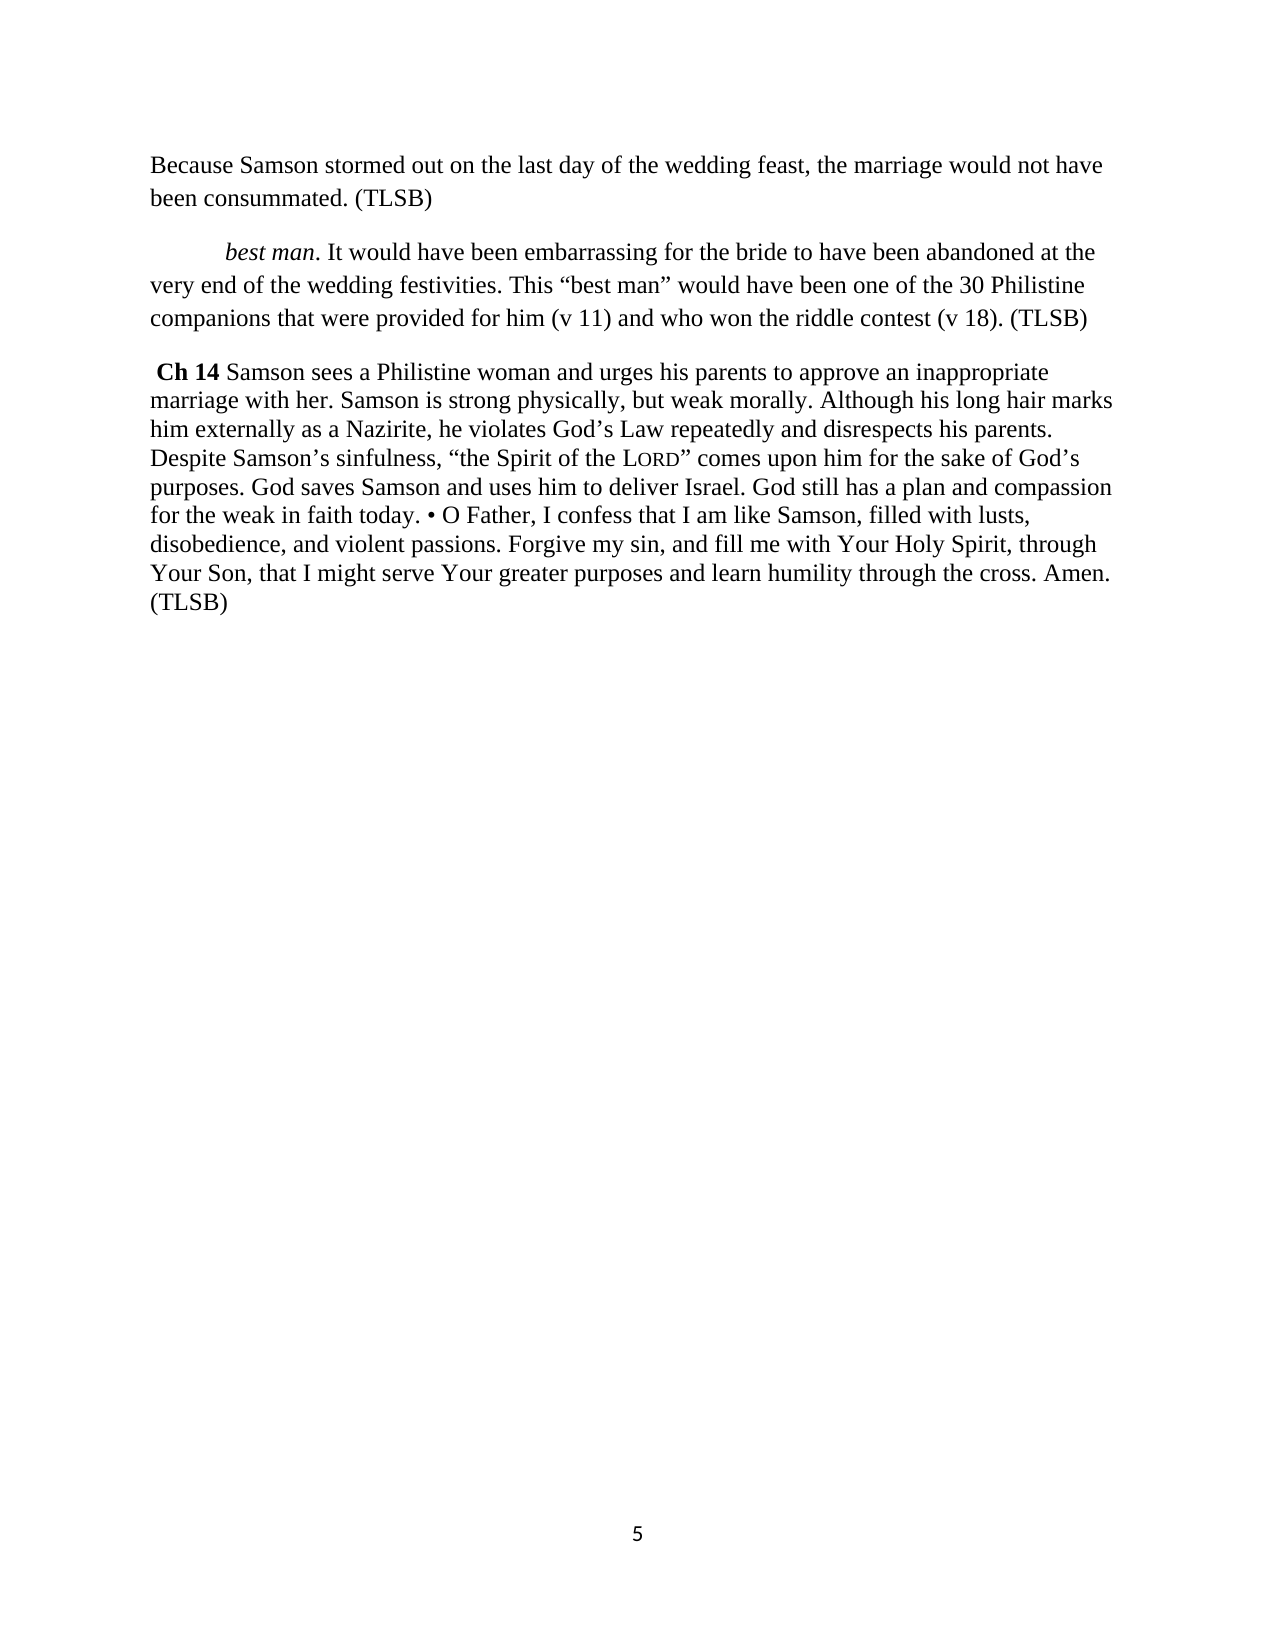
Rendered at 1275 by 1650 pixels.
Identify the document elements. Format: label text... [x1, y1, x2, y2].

text Because Samson stormed out on the last day of the wedding feast, the marriage would not have been consummated. (TLSB) [150, 150, 1125, 212]
text Ch 14 Samson sees a Philistine woman and urges his parents to approve an inappropriate marriage with her. Samson is strong physically, but weak morally. Although his long hair marks him externally as a Nazirite, he violates God’s Law repeatedly and disrespects his parents. Despite Samson’s sinfulness, “the Spirit of the Lord” comes upon him for the sake of God’s purposes. God saves Samson and uses him to deliver Israel. God still has a plan and compassion for the weak in faith today. • O Father, I confess that I am like Samson, filled with lusts, disobedience, and violent passions. Forgive my sin, and fill me with Your Holy Spirit, through Your Son, that I might serve Your greater purposes and learn humility through the cross. Amen. (TLSB) [150, 357, 1125, 616]
text best man. It would have been embarrassing for the bride to have been abandoned at the very end of the wedding festivities. This “best man” would have been one of the 30 Philistine companions that were provided for him (v 11) and who won the riddle contest (v 18). (TLSB) [150, 237, 1125, 332]
